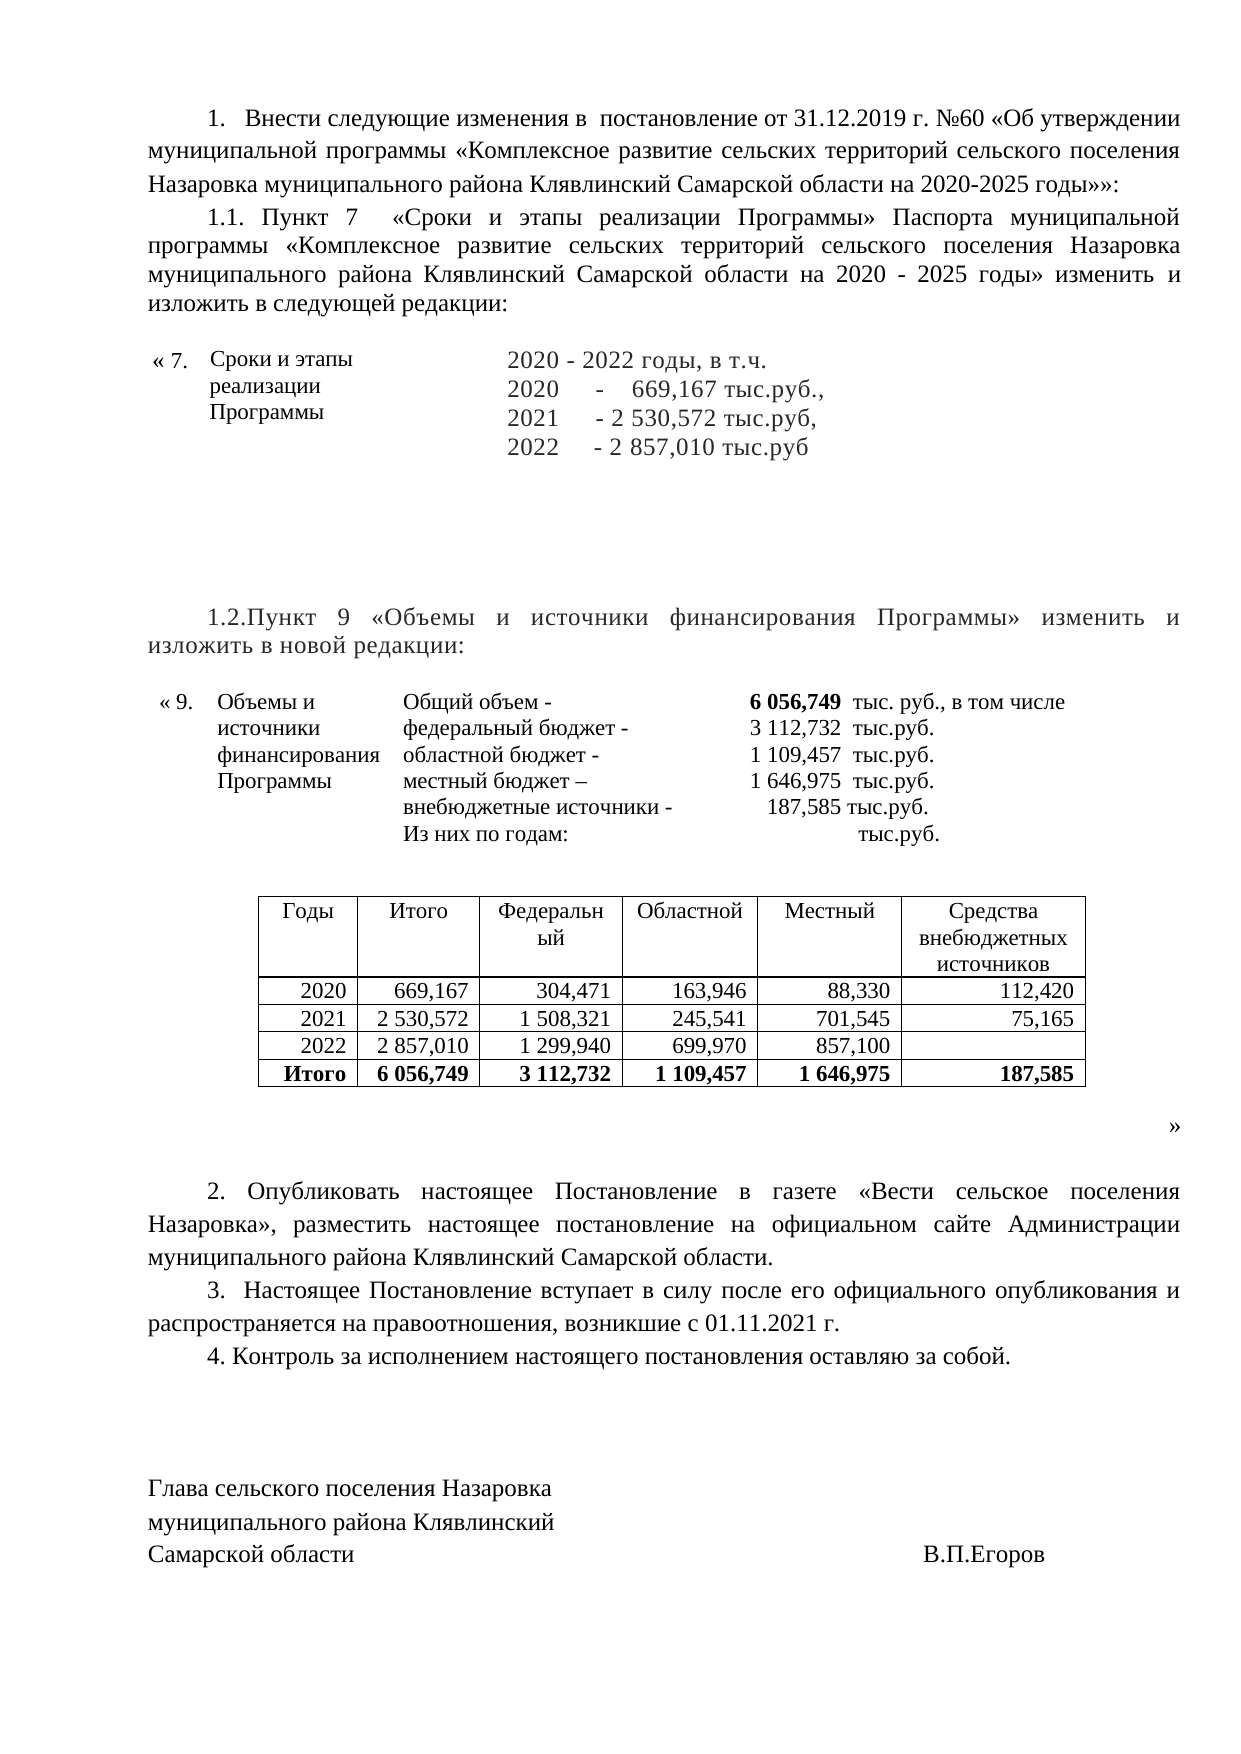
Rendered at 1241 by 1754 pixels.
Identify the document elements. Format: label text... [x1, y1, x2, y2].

table_header Итого [358, 897, 479, 976]
table_cell 699,970 [623, 1032, 757, 1058]
table_cell 2022 [259, 1032, 357, 1058]
table_cell [902, 1032, 1085, 1058]
table_cell 88,330 [758, 978, 901, 1004]
text 2. Опубликовать настоящее Постановление в газете «Вести сельское поселения Назаровка», разместить настоящее постановление на официальном сайте Администрации муниципального района Клявлинский Самарской области. [148, 1176, 1181, 1271]
text 3. Настоящее Постановление вступает в силу после его официального опубликования и распространяется на правоотношения, возникшие с 01.11.2021 г. [148, 1275, 1181, 1337]
text » [148, 1110, 1181, 1139]
table_cell 3 112,732 [480, 1060, 622, 1086]
table_header Объемы и источники финансирования Программы [206, 688, 392, 846]
table_cell 2020 [259, 978, 357, 1004]
text 1.2.Пункт 9 «Объемы и источники финансирования Программы» изменить и изложить в новой редакции: [148, 602, 1181, 659]
table_cell 669,167 [358, 978, 479, 1004]
table_header « 9. [148, 688, 206, 846]
table_cell 304,471 [480, 978, 622, 1004]
table_cell 2 857,010 [358, 1032, 479, 1058]
table_header 6 056,749 тыс. руб., в том числе 3 112,732 тыс.руб. 1 109,457 тыс.руб. 1 646,975 тыс.руб. 187,585 тыс.руб. тыс.руб. [738, 688, 1196, 846]
table_cell 245,541 [623, 1005, 757, 1031]
text 1.1. Пункт 7 «Сроки и этапы реализации Программы» Паспорта муниципальной программы «Комплексное развитие сельских территорий сельского поселения Назаровка муниципального района Клявлинский Самарской области на 2020 - 2025 годы» изменить и изложить в следующей редакции: [148, 202, 1181, 317]
table_header Местный [758, 897, 901, 976]
table_cell 6 056,749 [358, 1060, 479, 1086]
table_header « 7. [148, 345, 205, 516]
table_header Областной [623, 897, 757, 976]
table_cell 1 508,321 [480, 1005, 622, 1031]
table_cell 1 109,457 [623, 1060, 757, 1086]
table_cell 112,420 [902, 978, 1085, 1004]
table_header Годы [259, 897, 357, 976]
text 4. Контроль за исполнением настоящего постановления оставляю за собой. [148, 1341, 1181, 1370]
table_cell 1 299,940 [480, 1032, 622, 1058]
table_cell 75,165 [902, 1005, 1085, 1031]
table_cell 701,545 [758, 1005, 901, 1031]
table_header Общий объем - федеральный бюджет - областной бюджет - местный бюджет – внебюджетные источники - Из них по годам: [392, 688, 738, 846]
table_cell 163,946 [623, 978, 757, 1004]
table_cell 187,585 [902, 1060, 1085, 1086]
table_header 2020 - 2022 годы, в т.ч. 2020 - 669,167 тыс.руб., 2021 - 2 530,572 тыс.руб, 2022 - 2 857,010 тыс.руб [444, 345, 1196, 516]
text Глава сельского поселения Назаровка [148, 1473, 1181, 1502]
text муниципального района Клявлинский [148, 1507, 1181, 1535]
table_cell 857,100 [758, 1032, 901, 1058]
table_cell 2 530,572 [358, 1005, 479, 1031]
table_cell 2021 [259, 1005, 357, 1031]
text 1. Внести следующие изменения в постановление от 31.12.2019 г. №60 «Об утверждении муниципальной программы «Комплексное развитие сельских территорий сельского поселения Назаровка муниципального района Клявлинский Самарской области на 2020-2025 годы»»: [148, 103, 1181, 197]
table_header Сроки и этапы реализации Программы [205, 345, 444, 516]
table_cell Итого [259, 1060, 357, 1086]
table_cell 1 646,975 [758, 1060, 901, 1086]
text Самарской области В.П.Егоров [148, 1539, 1181, 1568]
table_header Средства внебюджетных источников [902, 897, 1085, 976]
table_header Федеральный [480, 897, 622, 976]
